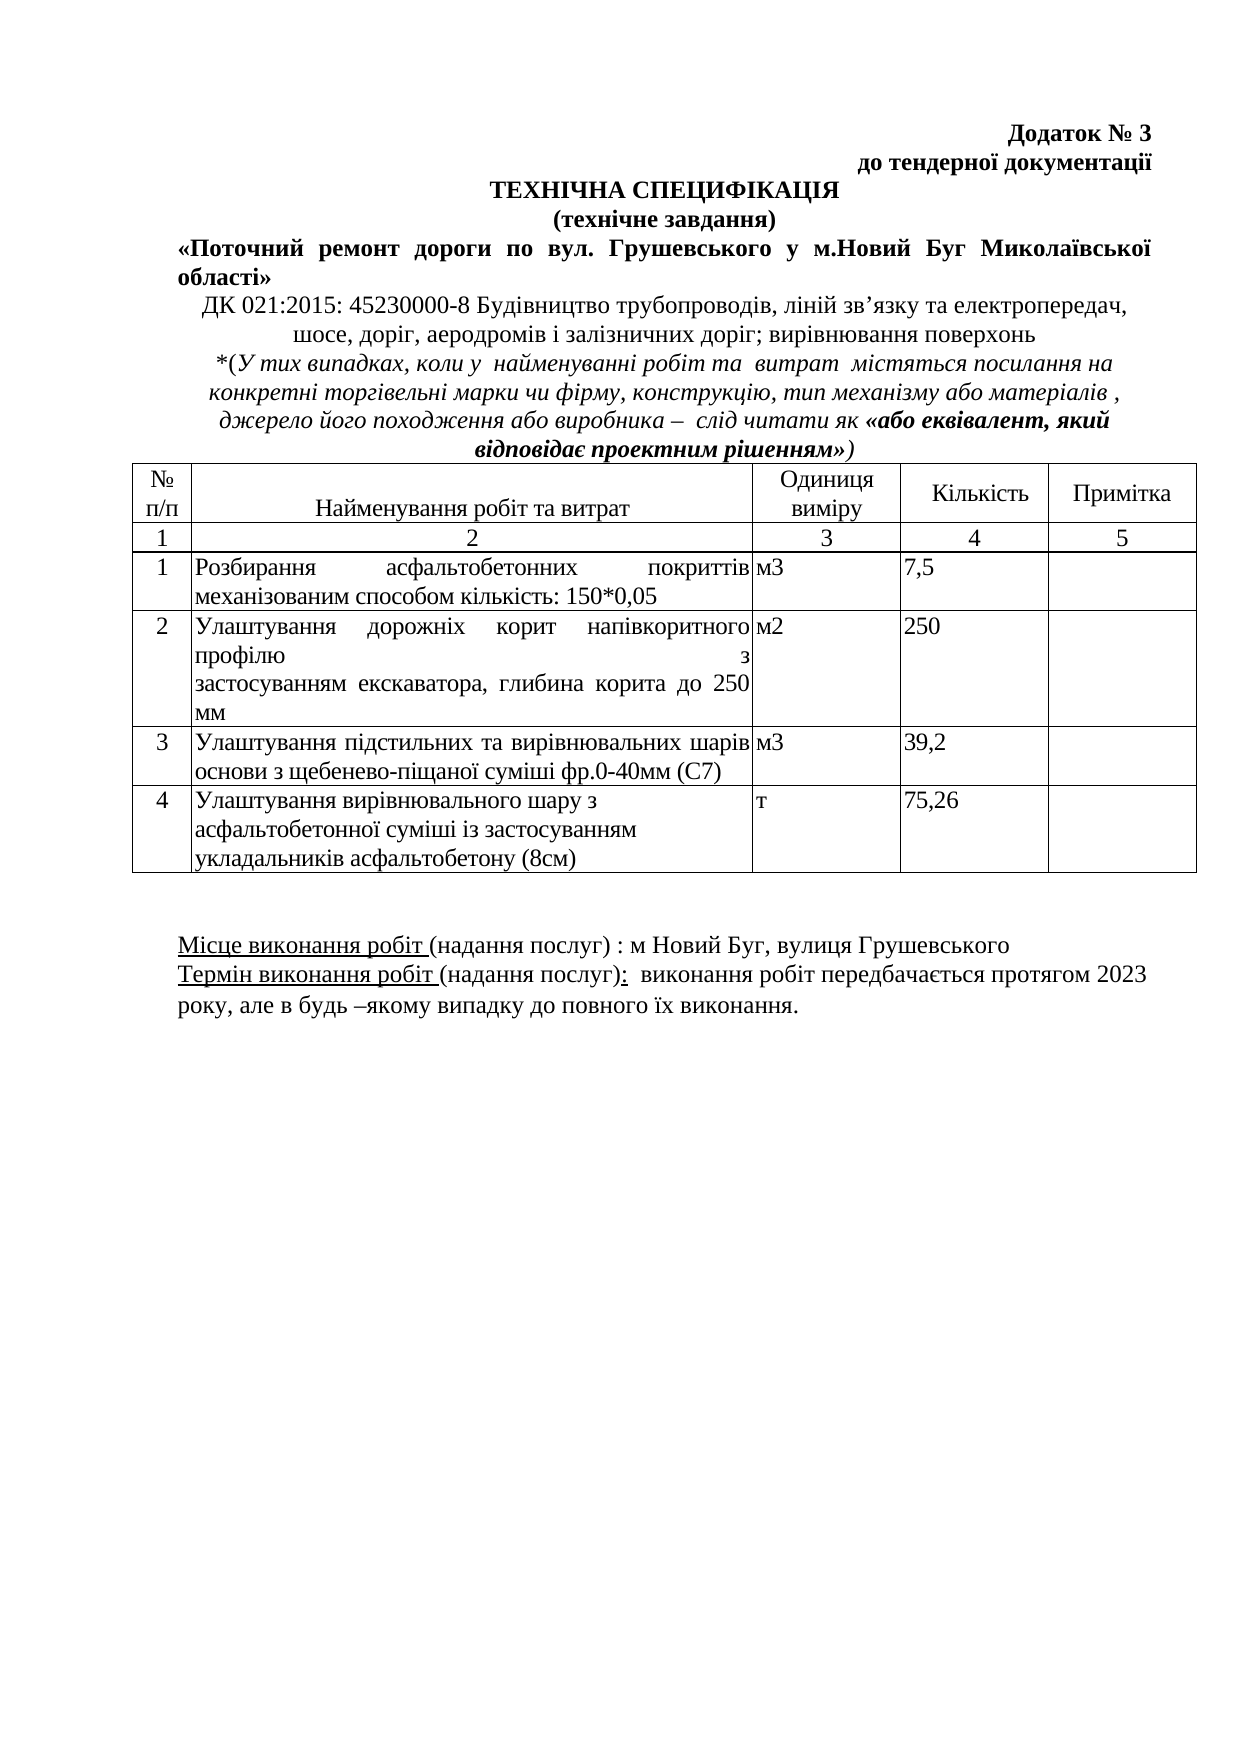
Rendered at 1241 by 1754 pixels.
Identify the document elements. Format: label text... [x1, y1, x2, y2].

table_header Примітка [1049, 464, 1196, 522]
table_cell 4 [901, 523, 1048, 551]
table_cell 1 [133, 553, 191, 610]
table_cell Улаштування підстильних та вирівнювальних шарів основи з щебенево-піщаної суміші фр.0-40мм (С7) [192, 727, 752, 784]
table_cell 7,5 [901, 553, 1048, 610]
table_cell 39,2 [901, 727, 1048, 784]
table_header № п/п [133, 464, 191, 522]
table_cell [1049, 611, 1196, 726]
table_cell [1049, 727, 1196, 784]
text ДК 021:2015: 45230000-8 Будівництво трубопроводів, ліній зв’язку та електропередач, шосе, доріг, аеродромів і залізничних доріг; вирівнювання поверхонь [177, 291, 1152, 348]
text ТЕХНІЧНА СПЕЦИФІКАЦІЯ [177, 176, 1152, 204]
text (технічне завдання) [177, 204, 1152, 233]
table_cell 3 [133, 727, 191, 784]
table_cell т [753, 786, 900, 872]
table_cell Улаштування вирівнювального шару з асфальтобетонної суміші із застосуванням укладальників асфальтобетону (8см) [192, 786, 752, 872]
table_header Кількість [901, 464, 1048, 522]
table_cell 3 [753, 523, 900, 551]
table_cell 2 [133, 611, 191, 726]
table_cell м2 [753, 611, 900, 726]
table_cell Улаштування дорожніх корит напівкоритного профілю з застосуванням екскаватора, глибина корита до 250 мм [192, 611, 752, 726]
table_cell [1049, 553, 1196, 610]
table_cell 250 [901, 611, 1048, 726]
text до тендерної документації [207, 147, 1152, 176]
table_cell м3 [753, 553, 900, 610]
table_cell 4 [133, 786, 191, 872]
text «Поточний ремонт дороги по вул. Грушевського у м.Новий Буг Миколаївської області» [177, 233, 1152, 291]
text Додаток № 3 [207, 118, 1152, 147]
table_cell Розбирання асфальтобетонних покриттів механізованим способом кількість: 150*0,05 [192, 553, 752, 610]
table_cell 5 [1049, 523, 1196, 551]
table_cell м3 [753, 727, 900, 784]
table_cell [1049, 786, 1196, 872]
table_header Найменування робіт та витрат [192, 464, 752, 522]
table_cell 1 [133, 523, 191, 551]
table_cell 2 [192, 523, 752, 551]
text *(У тих випадках, коли у найменуванні робіт та витрат містяться посилання на конкретні торгівельні марки чи фірму, конструкцію, тип механізму або матеріалів , джерело його походження або виробника – слід читати як «або еквівалент, який відповідає проектним рішенням») [177, 348, 1152, 463]
text Термін виконання робіт (надання послуг): виконання робіт передбачається протягом 2023 року, але в будь –якому випадку до повного їх виконання. [177, 959, 1152, 1019]
table_header Одиниця виміру [753, 464, 900, 522]
table_cell 75,26 [901, 786, 1048, 872]
text Місце виконання робіт (надання послуг) : м Новий Буг, вулиця Грушевського [177, 930, 1152, 959]
